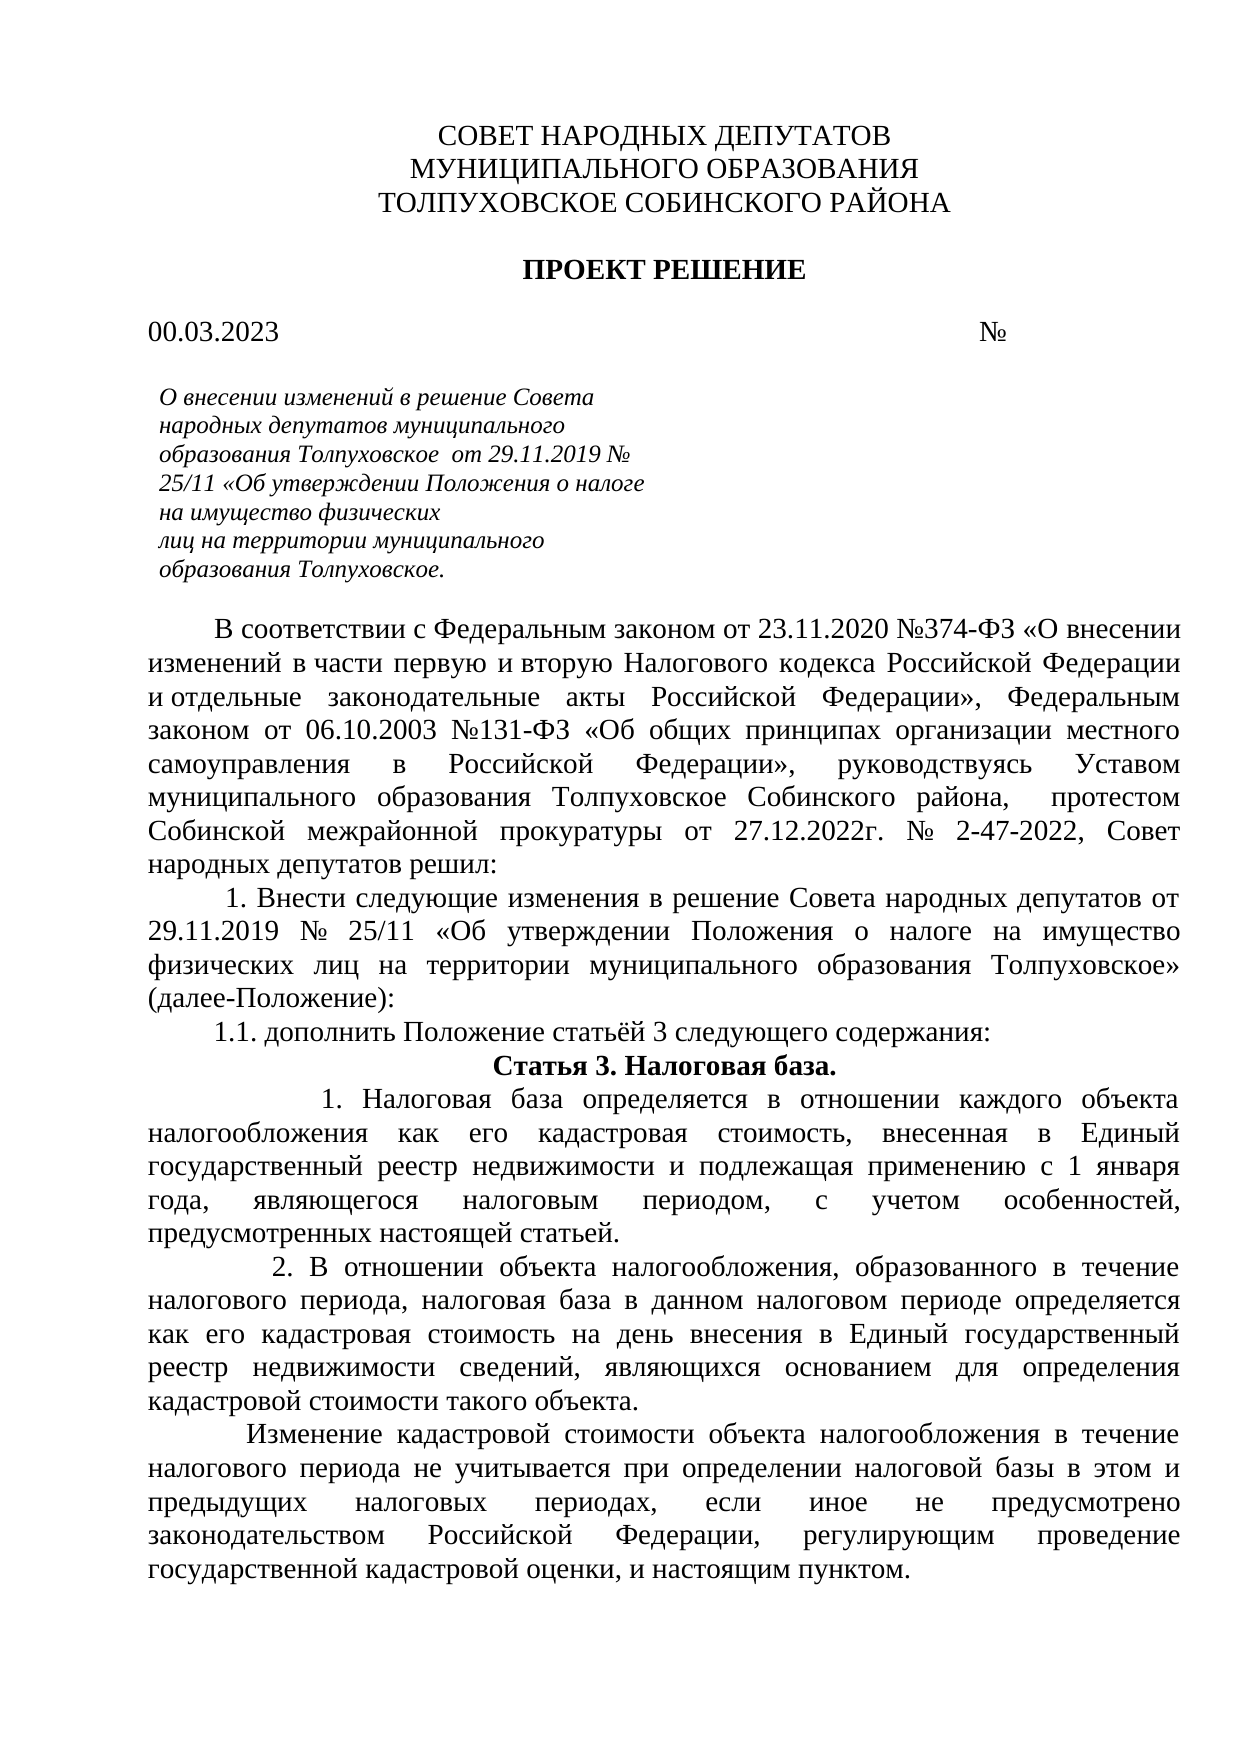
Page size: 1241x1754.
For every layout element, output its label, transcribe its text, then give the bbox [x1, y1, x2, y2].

text 1. Внести следующие изменения в решение Совета народных депутатов от 29.11.2019 № 25/11 «Об утверждении Положения о налоге на имущество физических лиц на территории муниципального образования Толпуховское» (далее-Положение): [148, 880, 1181, 1014]
text ПРОЕКТ РЕШЕНИЕ [148, 252, 1181, 286]
text 1.1. дополнить Положение статьёй 3 следующего содержания: [148, 1014, 1181, 1048]
text СОВЕТ НАРОДНЫХ ДЕПУТАТОВ [148, 118, 1181, 152]
text В соответствии с Федеральным законом от 23.11.2020 №374-ФЗ «О внесении изменений в части первую и вторую Налогового кодекса Российской Федерации и отдельные законодательные акты Российской Федерации», Федеральным законом от 06.10.2003 №131-ФЗ «Об общих принципах организации местного самоуправления в Российской Федерации», руководствуясь Уставом муниципального образования Толпуховское Собинского района, протестом Собинской межрайонной прокуратуры от 27.12.2022г. № 2-47-2022, Совет народных депутатов решил: [148, 612, 1181, 880]
text 2. В отношении объекта налогообложения, образованного в течение налогового периода, налоговая база в данном налоговом периоде определяется как его кадастровая стоимость на день внесения в Единый государственный реестр недвижимости сведений, являющихся основанием для определения кадастровой стоимости такого объекта. [148, 1249, 1181, 1417]
text 00.03.2023 № [148, 314, 1181, 348]
text Статья 3. Налоговая база. [148, 1048, 1181, 1081]
text Изменение кадастровой стоимости объекта налогообложения в течение налогового периода не учитывается при определении налоговой базы в этом и предыдущих налоговых периодах, если иное не предусмотрено законодательством Российской Федерации, регулирующим проведение государственной кадастровой оценки, и настоящим пунктом. [148, 1417, 1181, 1584]
text 1. Налоговая база определяется в отношении каждого объекта налогообложения как его кадастровая стоимость, внесенная в Единый государственный реестр недвижимости и подлежащая применению с 1 января года, являющегося налоговым периодом, с учетом особенностей, предусмотренных настоящей статьей. [148, 1081, 1181, 1249]
text ТОЛПУХОВСКОЕ СОБИНСКОГО РАЙОНА [148, 185, 1181, 219]
text МУНИЦИПАЛЬНОГО ОБРАЗОВАНИЯ [148, 152, 1181, 185]
table_header О внесении изменений в решение Совета народных депутатов муниципального образования Толпуховское от 29.11.2019 № 25/11 «Об утверждении Положения о налоге на имущество физических лиц на территории муниципального образования Толпуховское. [148, 382, 684, 583]
